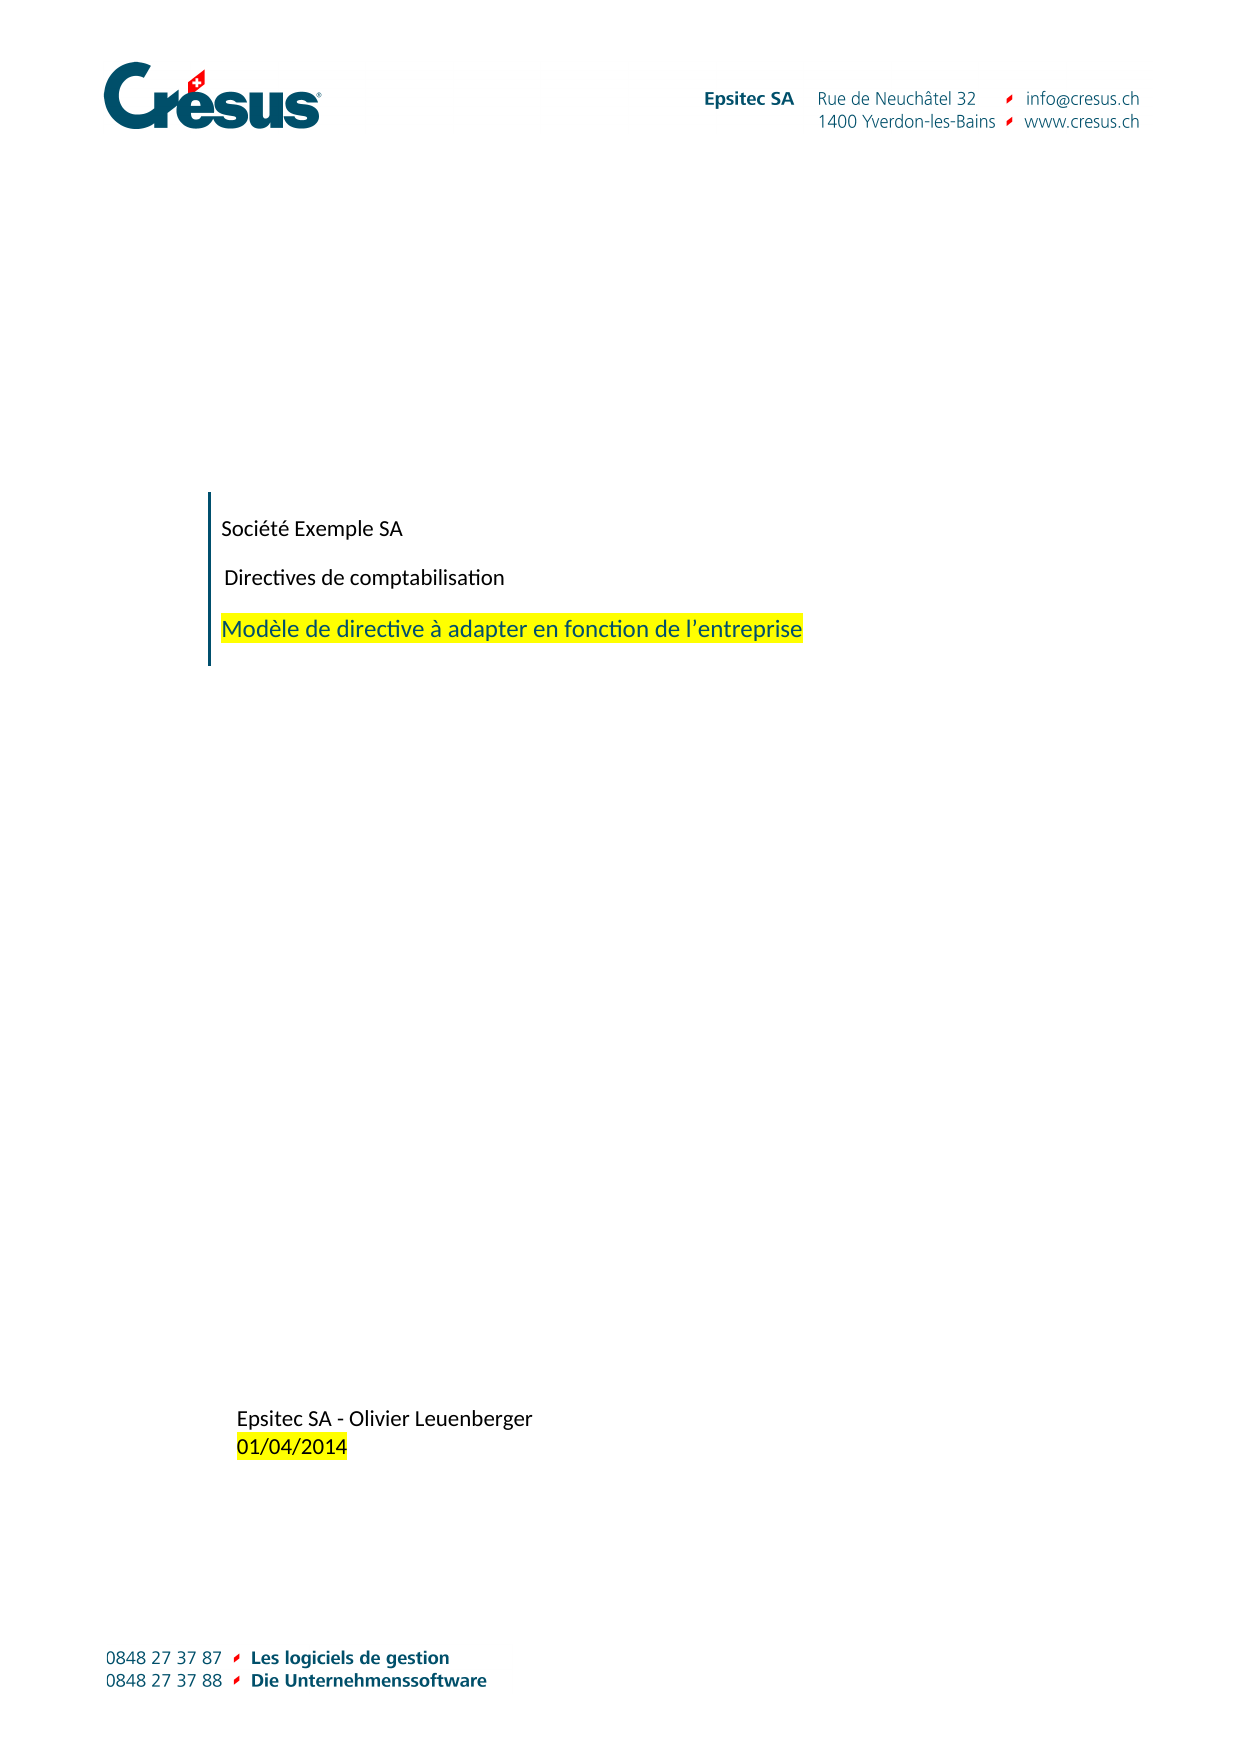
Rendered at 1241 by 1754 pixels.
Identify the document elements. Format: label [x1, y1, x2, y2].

picture [192, 110, 235, 120]
picture [106, 1644, 513, 1694]
picture [103, 61, 1153, 134]
picture [103, 61, 133, 93]
table_header [225, 1381, 1016, 1482]
